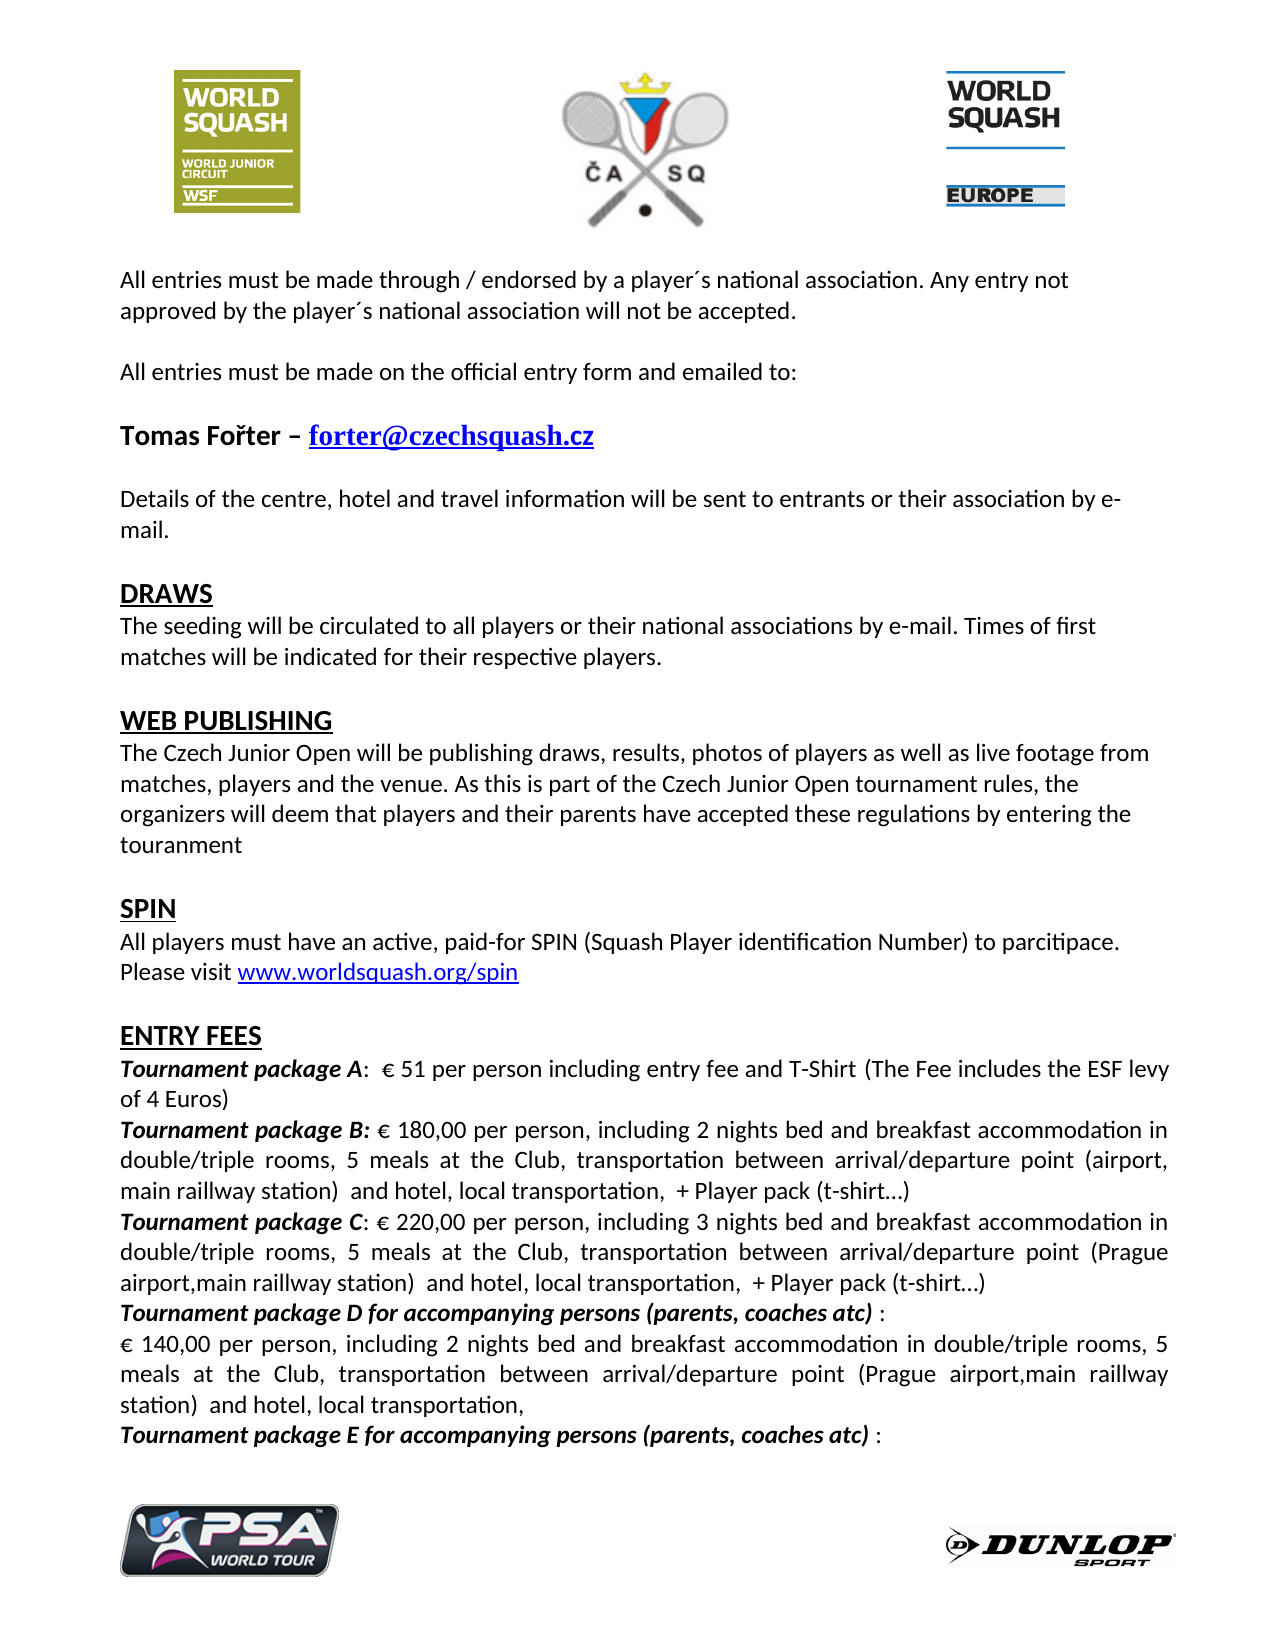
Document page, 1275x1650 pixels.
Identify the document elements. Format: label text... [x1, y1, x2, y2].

text All entries must be made through / endorsed by a player´s national association. Any entry not approved by the player´s national association will not be accepted. [120, 264, 1170, 326]
text DRAWS [120, 575, 1170, 610]
text The Czech Junior Open will be publishing draws, results, photos of players as well as live footage from matches, players and the venue. As this is part of the Czech Junior Open tournament rules, the organizers will deem that players and their parents have accepted these regulations by entering the touranment [120, 738, 1170, 860]
text ENTRY FEES [120, 1017, 1170, 1053]
text SPIN [120, 890, 1170, 926]
text Tournament package D for accompanying persons (parents, coaches atc) : [120, 1297, 1170, 1328]
picture [945, 1525, 1177, 1567]
text All players must have an active, paid-for SPIN (Squash Player identification Number) to parcitipace. Please visit www.worldsquash.org/spin [120, 926, 1170, 987]
text Tournament package E for accompanying persons (parents, coaches atc) : [120, 1419, 1170, 1450]
text The seeding will be circulated to all players or their national associations by e-mail. Times of first matches will be indicated for their respective players. [120, 610, 1170, 671]
text Tournament package B: € 180,00 per person, including 2 nights bed and breakfast accommodation in double/triple rooms, 5 meals at the Club, transportation between arrival/departure point (airport, main raillway station) and hotel, local transportation, + Player pack (t-shirt…) [120, 1114, 1170, 1206]
picture [120, 1504, 339, 1577]
text € 140,00 per person, including 2 nights bed and breakfast accommodation in double/triple rooms, 5 meals at the Club, transportation between arrival/departure point (Prague airport,main raillway station) and hotel, local transportation, [120, 1328, 1170, 1419]
picture [174, 70, 301, 213]
text WEB PUBLISHING [120, 702, 1170, 738]
text Details of the centre, hotel and travel information will be sent to entrants or their association by e-mail. [120, 483, 1170, 544]
picture [946, 71, 1065, 207]
text All entries must be made on the official entry form and emailed to: [120, 356, 1170, 387]
text Tomas Fořter – forter@czechsquash.cz [120, 417, 1170, 453]
text Tournament package C: € 220,00 per person, including 3 nights bed and breakfast accommodation in double/triple rooms, 5 meals at the Club, transportation between arrival/departure point (Prague airport,main raillway station) and hotel, local transportation, + Player pack (t-shirt…) [120, 1206, 1170, 1297]
text Tournament package A: € 51 per person including entry fee and T-Shirt (The Fee includes the ESF levy of 4 Euros) [120, 1053, 1170, 1114]
